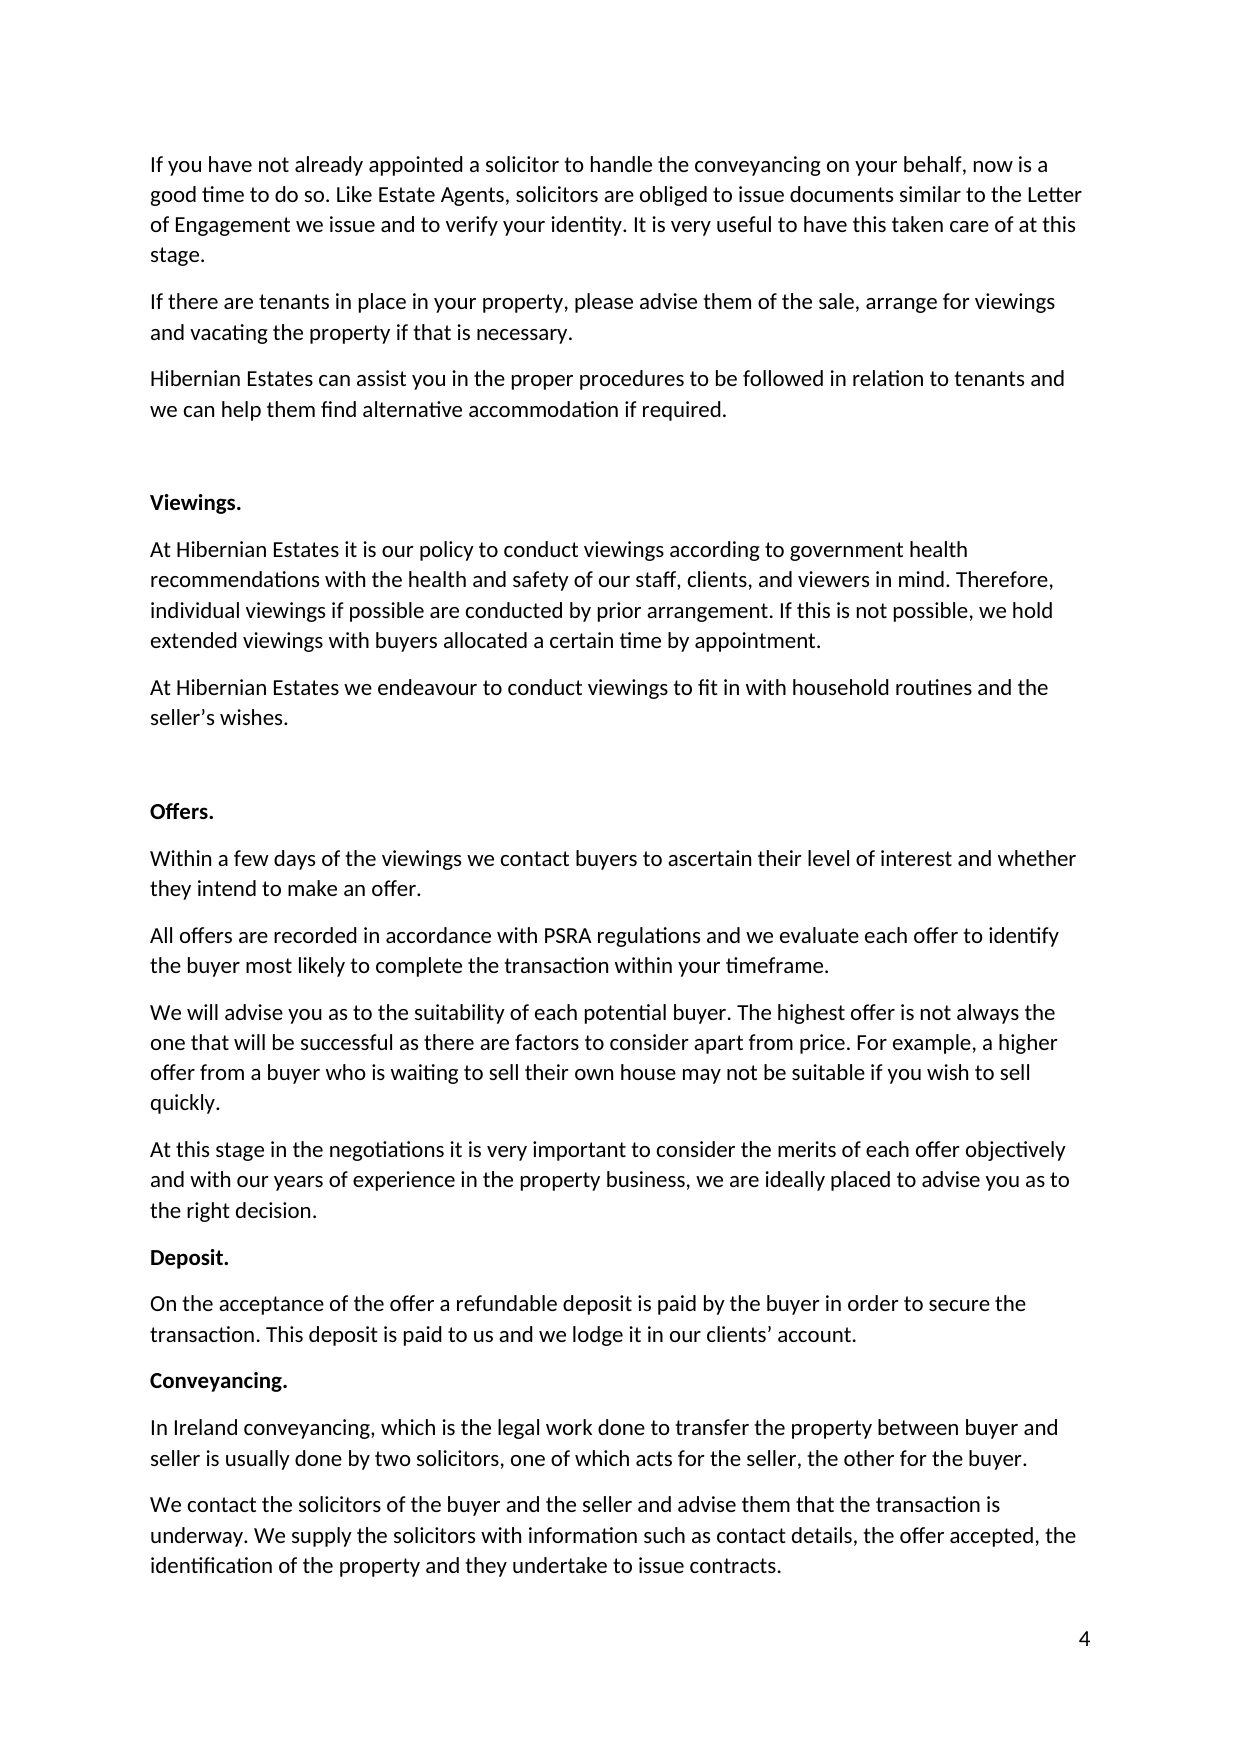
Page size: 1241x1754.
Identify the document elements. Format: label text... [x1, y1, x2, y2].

text We contact the solicitors of the buyer and the seller and advise them that the transaction is underway. We supply the solicitors with information such as contact details, the offer accepted, the identification of the property and they undertake to issue contracts. [150, 1491, 1090, 1579]
text Viewings. [150, 488, 1090, 517]
text At Hibernian Estates it is our policy to conduct viewings according to government health recommendations with the health and safety of our staff, clients, and viewers in mind. Therefore, individual viewings if possible are conducted by prior arrangement. If this is not possible, we hold extended viewings with buyers allocated a certain time by appointment. [150, 535, 1090, 654]
text Offers. [150, 797, 1090, 825]
text Deposit. [150, 1243, 1090, 1271]
text We will advise you as to the suitability of each potential buyer. The highest offer is not always the one that will be successful as there are factors to consider apart from price. For example, a higher offer from a buyer who is waiting to sell their own house may not be suitable if you wish to sell quickly. [150, 998, 1090, 1117]
text In Ireland conveyancing, which is the legal work done to transfer the property between buyer and seller is usually done by two solicitors, one of which acts for the seller, the other for the buyer. [150, 1413, 1090, 1472]
text If you have not already appointed a solicitor to handle the conveyancing on your behalf, now is a good time to do so. Like Estate Agents, solicitors are obliged to issue documents similar to the Letter of Engagement we issue and to verify your identity. It is very useful to have this taken care of at this stage. [150, 150, 1090, 269]
text All offers are recorded in accordance with PSRA regulations and we evaluate each offer to identify the buyer most likely to complete the transaction within your timeframe. [150, 921, 1090, 979]
text Within a few days of the viewings we contact buyers to ascertain their level of interest and whether they intend to make an offer. [150, 844, 1090, 902]
text At this stage in the negotiations it is very important to consider the merits of each offer objectively and with our years of experience in the property business, we are ideally placed to advise you as to the right decision. [150, 1135, 1090, 1224]
text On the acceptance of the offer a refundable deposit is paid by the buyer in order to secure the transaction. This deposit is paid to us and we lodge it in our clients’ account. [150, 1289, 1090, 1348]
text At Hibernian Estates we endeavour to conduct viewings to fit in with household routines and the seller’s wishes. [150, 673, 1090, 731]
text Conveyancing. [150, 1367, 1090, 1395]
text If there are tenants in place in your property, please advise them of the sale, arrange for viewings and vacating the property if that is necessary. [150, 287, 1090, 346]
text Hibernian Estates can assist you in the proper procedures to be followed in relation to tenants and we can help them find alternative accommodation if required. [150, 364, 1090, 423]
